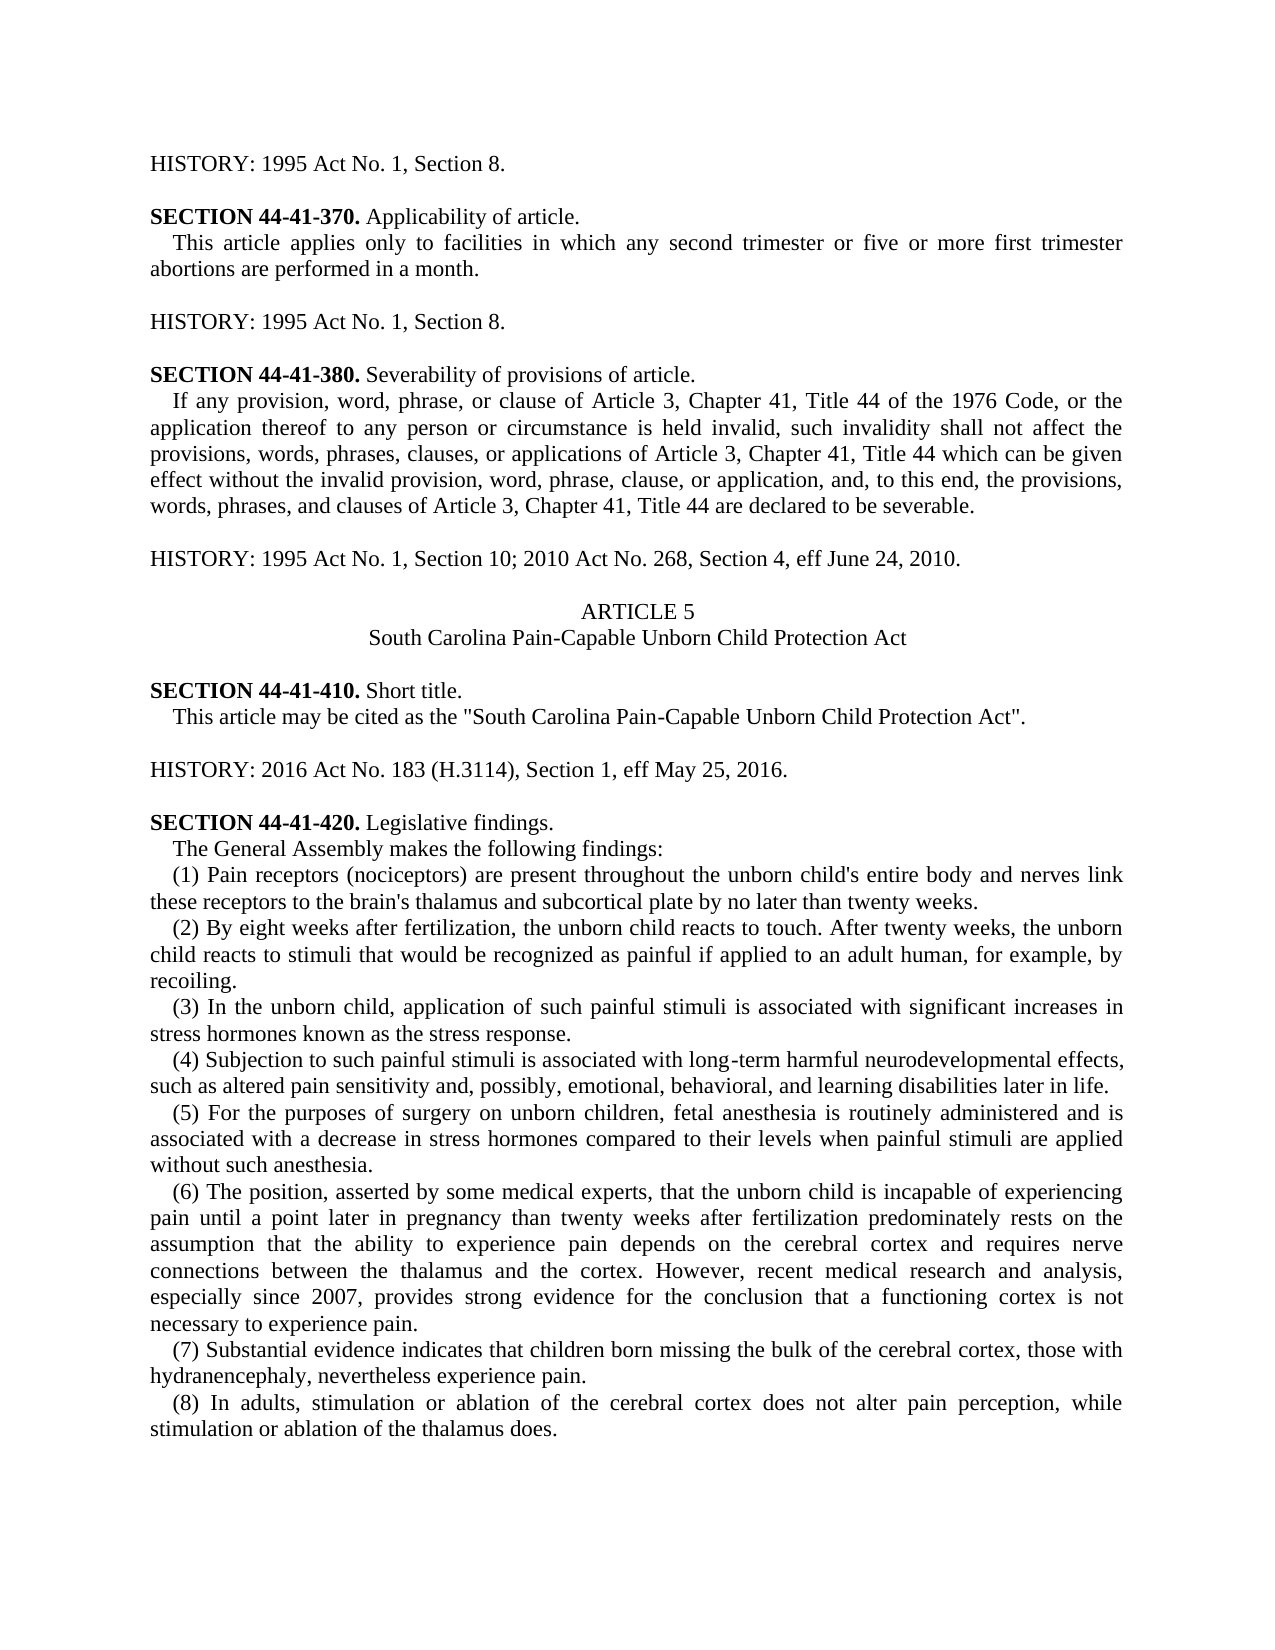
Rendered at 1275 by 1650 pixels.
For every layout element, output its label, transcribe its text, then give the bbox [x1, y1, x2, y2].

text HISTORY: 2016 Act No. 183 (H.3114), Section 1, eff May 25, 2016. [150, 756, 1125, 782]
text (6) The position, asserted by some medical experts, that the unborn child is incapable of experiencing pain until a point later in pregnancy than twenty weeks after fertilization predominately rests on the assumption that the ability to experience pain depends on the cerebral cortex and requires nerve connections between the thalamus and the cortex. However, recent medical research and analysis, especially since 2007, provides strong evidence for the conclusion that a functioning cortex is not necessary to experience pain. [150, 1178, 1125, 1336]
text If any provision, word, phrase, or clause of Article 3, Chapter 41, Title 44 of the 1976 Code, or the application thereof to any person or circumstance is held invalid, such invalidity shall not affect the provisions, words, phrases, clauses, or applications of Article 3, Chapter 41, Title 44 which can be given effect without the invalid provision, word, phrase, clause, or application, and, to this end, the provisions, words, phrases, and clauses of Article 3, Chapter 41, Title 44 are declared to be severable. [150, 387, 1125, 519]
text HISTORY: 1995 Act No. 1, Section 8. [150, 308, 1125, 334]
text SECTION 44-41-380. Severability of provisions of article. [150, 361, 1125, 387]
text (2) By eight weeks after fertilization, the unborn child reacts to touch. After twenty weeks, the unborn child reacts to stimuli that would be recognized as painful if applied to an adult human, for example, by recoiling. [150, 914, 1125, 993]
text (8) In adults, stimulation or ablation of the cerebral cortex does not alter pain perception, while stimulation or ablation of the thalamus does. [150, 1389, 1125, 1441]
text (7) Substantial evidence indicates that children born missing the bulk of the cerebral cortex, those with hydranencephaly, nevertheless experience pain. [150, 1336, 1125, 1389]
text (4) Subjection to such painful stimuli is associated with long-term harmful neurodevelopmental effects, such as altered pain sensitivity and, possibly, emotional, behavioral, and learning disabilities later in life. [150, 1046, 1125, 1099]
text SECTION 44-41-420. Legislative findings. [150, 809, 1125, 835]
text This article applies only to facilities in which any second trimester or five or more first trimester abortions are performed in a month. [150, 229, 1125, 282]
text (5) For the purposes of surgery on unborn children, fetal anesthesia is routinely administered and is associated with a decrease in stress hormones compared to their levels when painful stimuli are applied without such anesthesia. [150, 1099, 1125, 1178]
text This article may be cited as the "South Carolina Pain-Capable Unborn Child Protection Act". [150, 703, 1125, 730]
text HISTORY: 1995 Act No. 1, Section 8. [150, 150, 1125, 176]
text South Carolina Pain-Capable Unborn Child Protection Act [150, 624, 1125, 651]
text The General Assembly makes the following findings: [150, 835, 1125, 862]
text ARTICLE 5 [150, 598, 1125, 624]
text HISTORY: 1995 Act No. 1, Section 10; 2010 Act No. 268, Section 4, eff June 24, 2010. [150, 545, 1125, 572]
text SECTION 44-41-410. Short title. [150, 677, 1125, 703]
text (1) Pain receptors (nociceptors) are present throughout the unborn child's entire body and nerves link these receptors to the brain's thalamus and subcortical plate by no later than twenty weeks. [150, 862, 1125, 914]
text (3) In the unborn child, application of such painful stimuli is associated with significant increases in stress hormones known as the stress response. [150, 993, 1125, 1046]
text SECTION 44-41-370. Applicability of article. [150, 203, 1125, 229]
